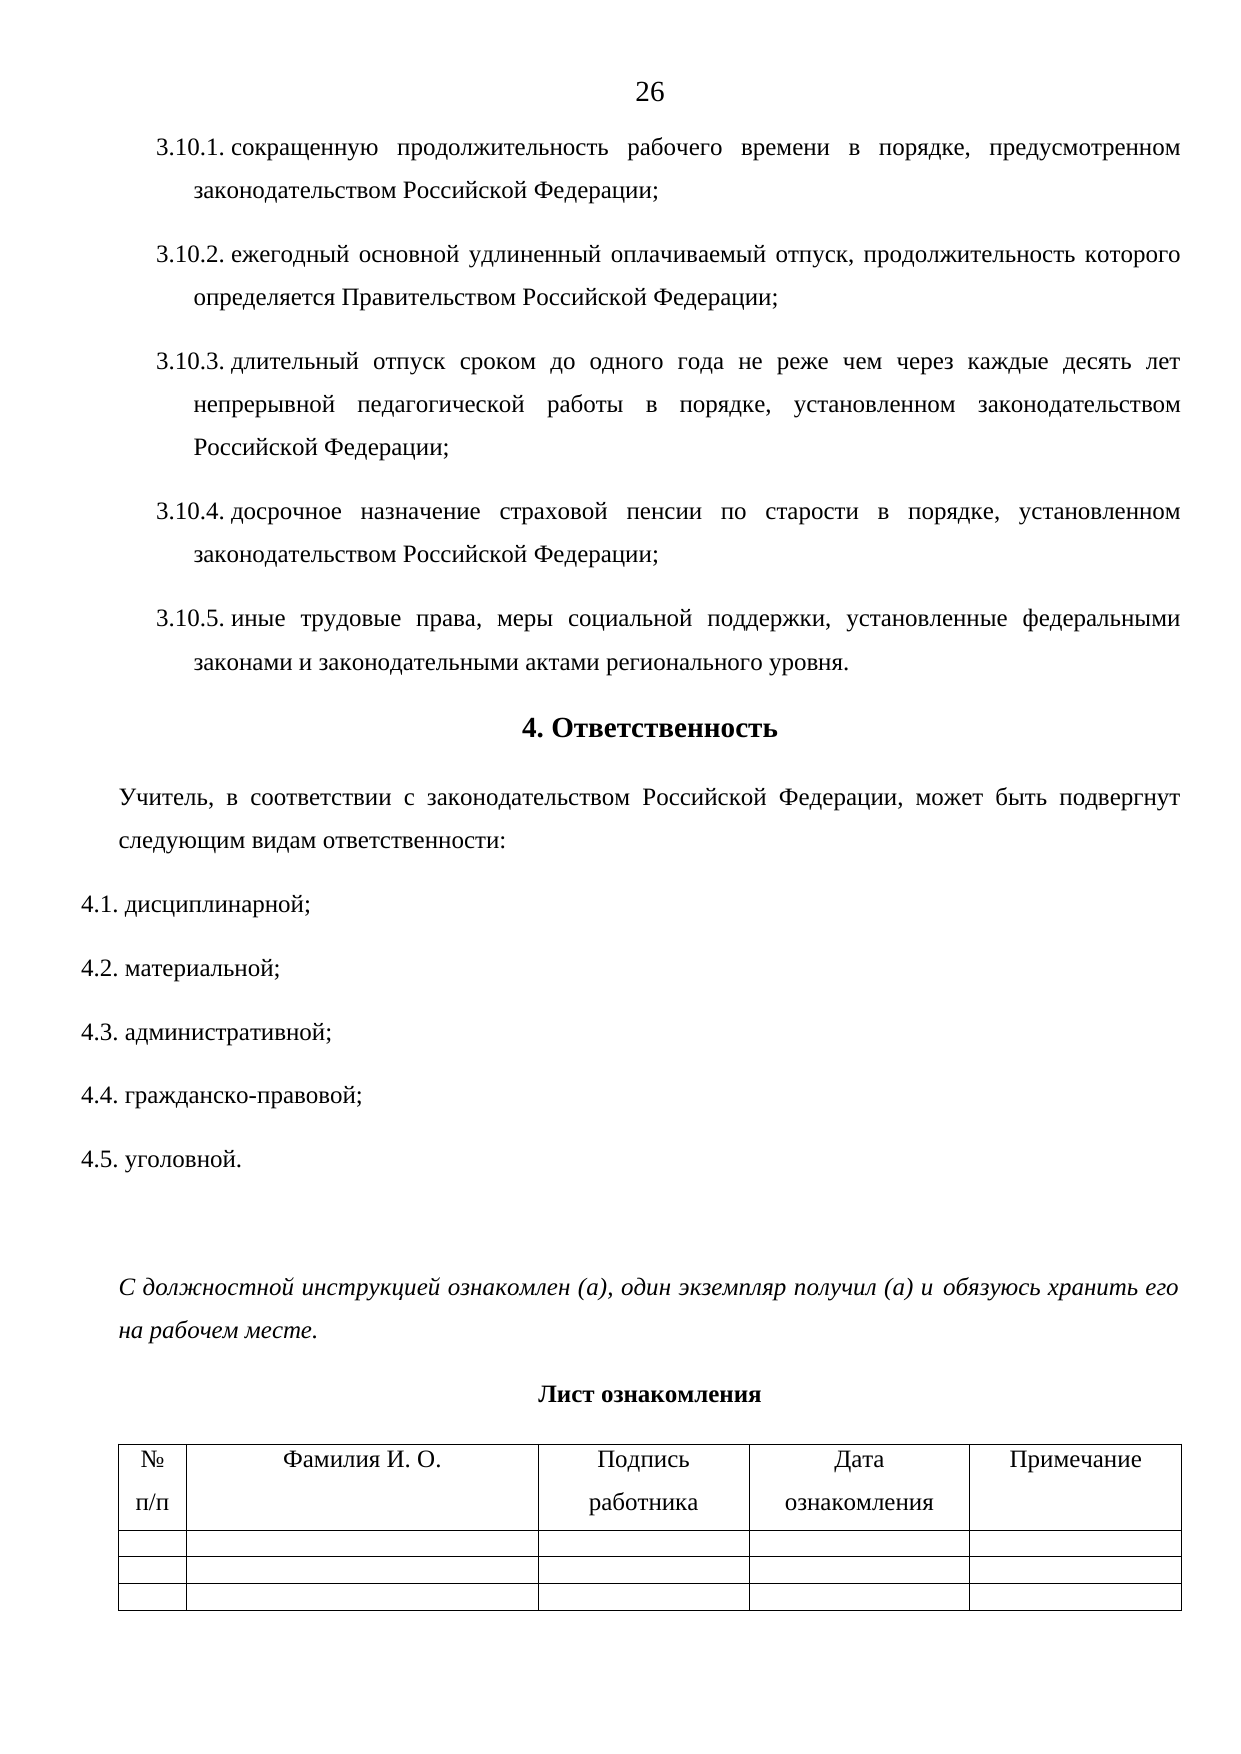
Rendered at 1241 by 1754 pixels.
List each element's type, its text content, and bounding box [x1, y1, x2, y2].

table_cell [119, 1531, 186, 1556]
list уголовной. [81, 1144, 1181, 1173]
table_cell [970, 1557, 1181, 1583]
list административной; [81, 1017, 1181, 1045]
list ежегодный основной удлиненный оплачиваемый отпуск, продолжительность которого определяется Правительством Российской Федерации; [156, 239, 1181, 311]
table_header Фамилия И. О. [187, 1445, 538, 1530]
list длительный отпуск сроком до одного года не реже чем через каждые десять лет непрерывной педагогической работы в порядке, установленном законодательством Российской Федерации; [156, 346, 1181, 461]
table_header Подпись работника [539, 1445, 749, 1530]
text Лист ознакомления [118, 1379, 1181, 1408]
list иные трудовые права, меры социальной поддержки, установленные федеральными законами и законодательными актами регионального уровня. [156, 603, 1181, 675]
table_cell [187, 1584, 538, 1609]
table_cell [187, 1531, 538, 1556]
subtitle 4. Ответственность [118, 711, 1181, 744]
table_cell [119, 1557, 186, 1583]
table_cell [750, 1531, 969, 1556]
table_cell [970, 1531, 1181, 1556]
table_cell [750, 1557, 969, 1583]
table_cell [750, 1584, 969, 1609]
table_cell [187, 1557, 538, 1583]
list гражданско-правовой; [81, 1081, 1181, 1109]
text Учитель, в соответствии с законодательством Российской Федерации, может быть подвергнут следующим видам ответственности: [118, 782, 1181, 853]
table_header Примечание [970, 1445, 1181, 1530]
list досрочное назначение страховой пенсии по старости в порядке, установленном законодательством Российской Федерации; [156, 496, 1181, 568]
list материальной; [81, 953, 1181, 981]
list дисциплинарной; [81, 889, 1181, 917]
table_header № п/п [119, 1445, 186, 1530]
table_cell [539, 1557, 749, 1583]
table_cell [119, 1584, 186, 1609]
list сокращенную продолжительность рабочего времени в порядке, предусмотренном законодательством Российской Федерации; [156, 132, 1181, 204]
table_cell [539, 1584, 749, 1609]
table_header Дата ознакомления [750, 1445, 969, 1530]
text С должностной инструкцией ознакомлен (а), один экземпляр получил (а) и обязуюсь хранить его на рабочем месте. [118, 1272, 1181, 1344]
table_cell [539, 1531, 749, 1556]
table_cell [970, 1584, 1181, 1609]
